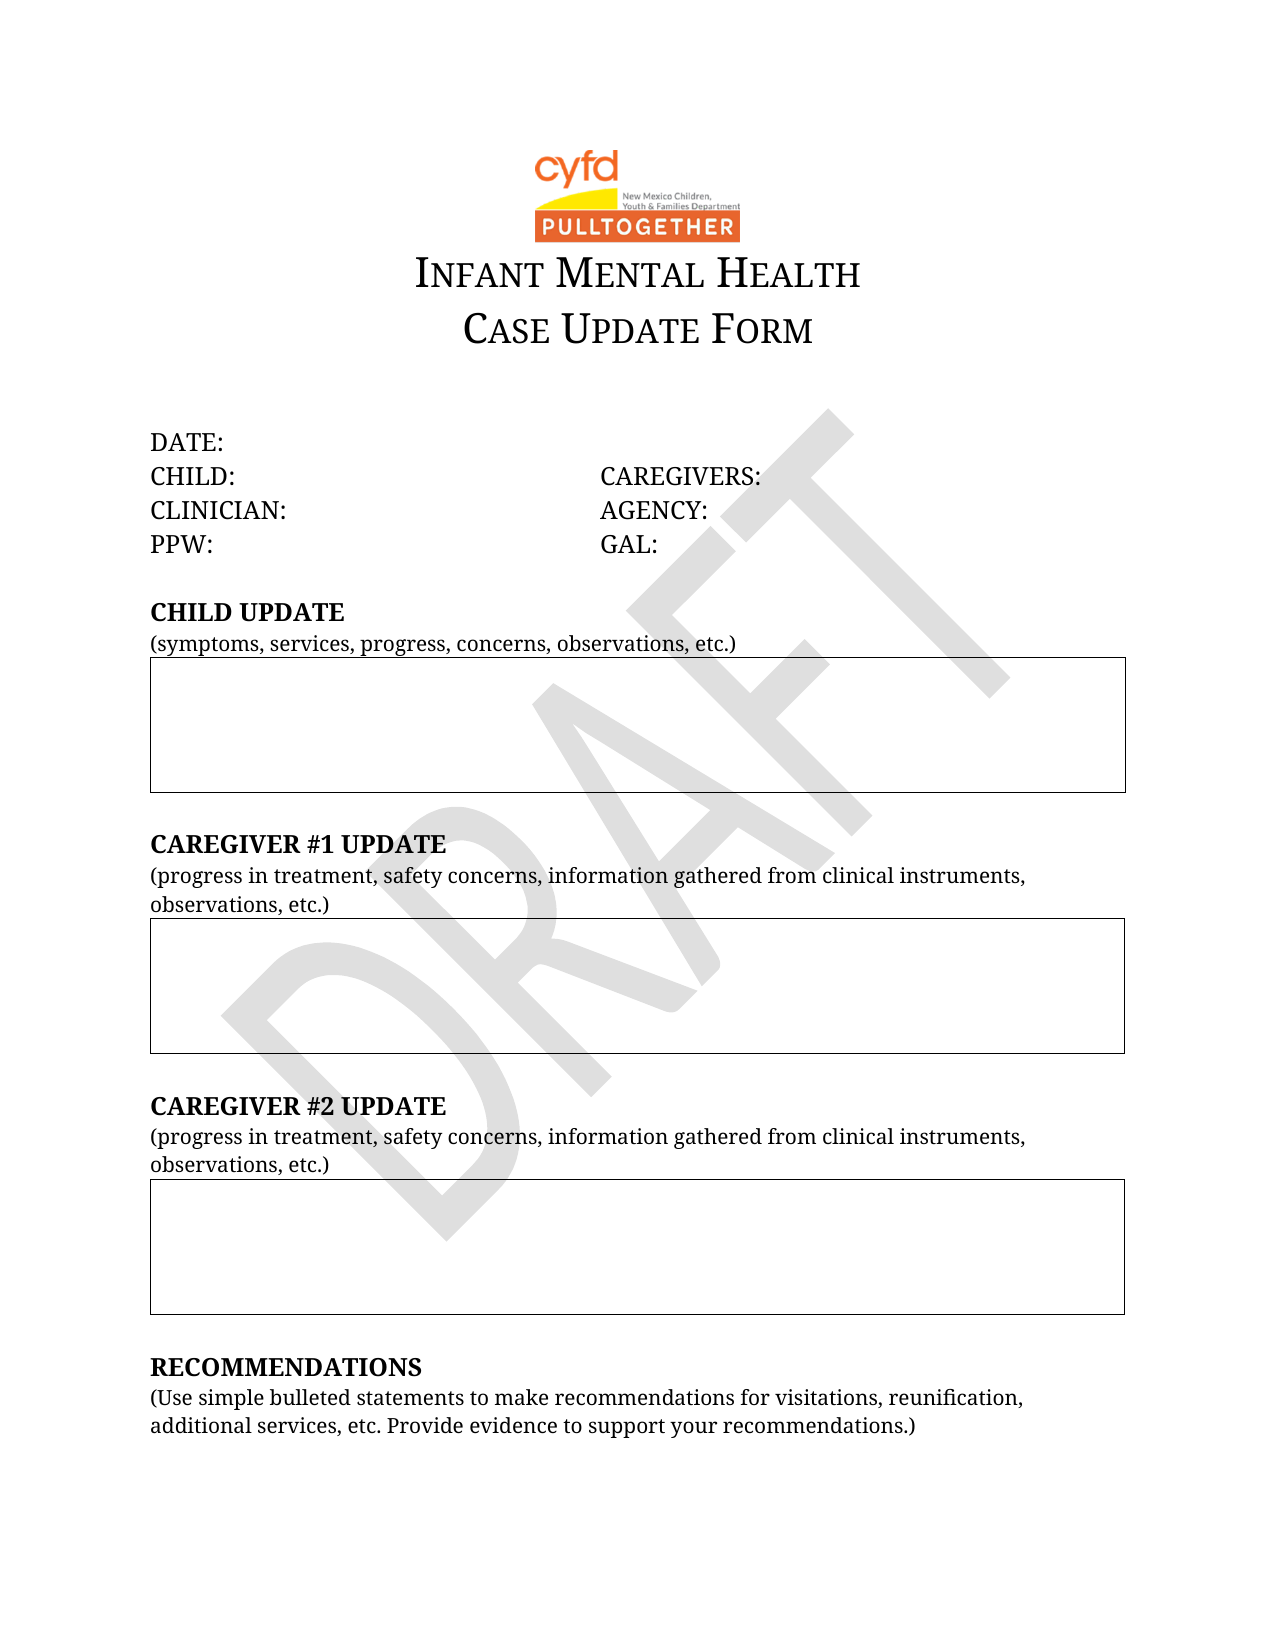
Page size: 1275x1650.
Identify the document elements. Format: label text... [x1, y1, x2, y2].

text (progress in treatment, safety concerns, information gathered from clinical instruments, observations, etc.) [150, 1122, 1125, 1179]
table_header [151, 658, 1125, 792]
text Infant Mental Health [150, 243, 1125, 299]
text CLINICIAN: AGENCY: [150, 492, 1125, 526]
text RECOMMENDATIONS [150, 1349, 1125, 1383]
text (progress in treatment, safety concerns, information gathered from clinical instruments, observations, etc.) [150, 861, 1125, 918]
table_header [151, 1180, 1124, 1314]
text Case Update Form [150, 299, 1125, 356]
text CAREGIVER #2 UPDATE [150, 1088, 1125, 1122]
text (symptoms, services, progress, concerns, observations, etc.) [150, 629, 1125, 657]
text CHILD: CAREGIVERS: [150, 458, 1125, 492]
picture [535, 150, 740, 243]
text CHILD UPDATE [150, 594, 1125, 629]
text CAREGIVER #1 UPDATE [150, 827, 1125, 861]
text (Use simple bulleted statements to make recommendations for visitations, reunification, additional services, etc. Provide evidence to support your recommendations.) [150, 1383, 1125, 1440]
text DATE: [150, 424, 1125, 458]
table_header [151, 919, 1124, 1053]
text PPW: GAL: [150, 526, 1125, 561]
